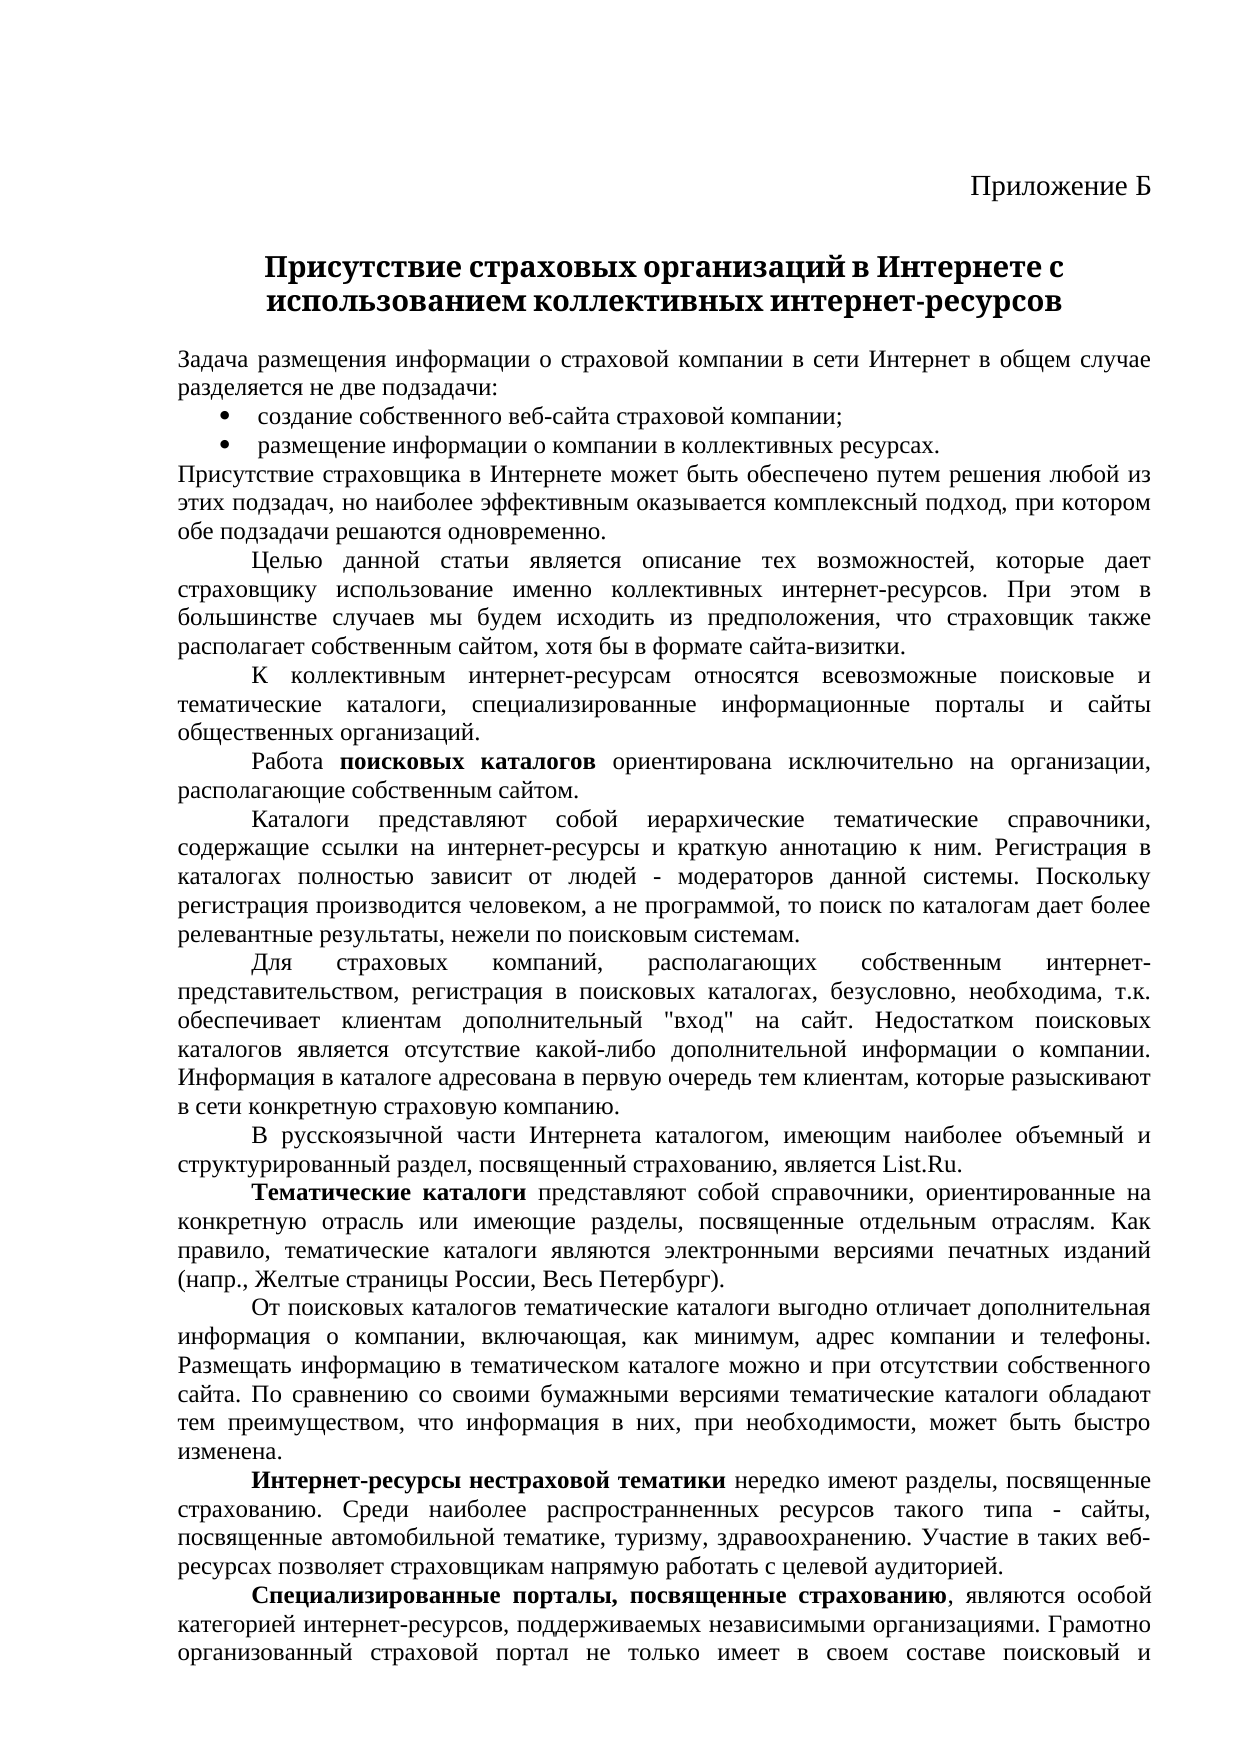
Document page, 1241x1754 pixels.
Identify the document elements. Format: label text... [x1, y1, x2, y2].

text Тематические каталоги представляют собой справочники, ориентированные на конкретную отрасль или имеющие разделы, посвященные отдельным отраслям. Как правило, тематические каталоги являются электронными версиями печатных изданий (напр., Желтые страницы России, Весь Петербург). [177, 1177, 1152, 1292]
text Присутствие страховщика в Интернете может быть обеспечено путем решения любой из этих подзадач, но наиболее эффективным оказывается комплексный подход, при котором обе подзадачи решаются одновременно. [177, 459, 1152, 545]
text К коллективным интернет-ресурсам относятся всевозможные поисковые и тематические каталоги, специализированные информационные порталы и сайты общественных организаций. [177, 660, 1152, 746]
text Для страховых компаний, располагающих собственным интернет-представительством, регистрация в поисковых каталогах, безусловно, необходима, т.к. обеспечивает клиентам дополнительный "вход" на сайт. Недостатком поисковых каталогов является отсутствие какой-либо дополнительной информации о компании. Информация в каталоге адресована в первую очередь тем клиентам, которые разыскивают в сети конкретную страховую компанию. [177, 947, 1152, 1120]
text Каталоги представляют собой иерархические тематические справочники, содержащие ссылки на интернет-ресурсы и краткую аннотацию к ним. Регистрация в каталогах полностью зависит от людей - модераторов данной системы. Поскольку регистрация производится человеком, а не программой, то поиск по каталогам дает более релевантные результаты, нежели по поисковым системам. [177, 804, 1152, 947]
text Целью данной статьи является описание тех возможностей, которые дает страховщику использование именно коллективных интернет-ресурсов. При этом в большинстве случаев мы будем исходить из предположения, что страховщик также располагает собственным сайтом, хотя бы в формате сайта-визитки. [177, 545, 1152, 660]
text Интернет-ресурсы нестраховой тематики нередко имеют разделы, посвященные страхованию. Среди наиболее распространненных ресурсов такого типа - сайты, посвященные автомобильной тематике, туризму, здравоохранению. Участие в таких веб-ресурсах позволяет страховщикам напрямую работать с целевой аудиторией. [177, 1465, 1152, 1580]
subtitle Присутствие страховых организаций в Интернете с использованием коллективных интернет-ресурсов [177, 252, 1152, 319]
text Задача размещения информации о страховой компании в сети Интернет в общем случае разделяется не две подзадачи: [177, 344, 1152, 401]
subtitle Приложение Б [177, 168, 1152, 202]
text Работа поисковых каталогов ориентирована исключительно на организации, располагающие собственным сайтом. [177, 746, 1152, 804]
text От поисковых каталогов тематические каталоги выгодно отличает дополнительная информация о компании, включающая, как минимум, адрес компании и телефоны. Размещать информацию в тематическом каталоге можно и при отсутствии собственного сайта. По сравнению со своими бумажными версиями тематические каталоги обладают тем преимуществом, что информация в них, при необходимости, может быть быстро изменена. [177, 1292, 1152, 1465]
text создание собственного веб-сайта страховой компании; [220, 401, 1152, 430]
text В русскоязычной части Интернета каталогом, имеющим наиболее объемный и структурированный раздел, посвященный страхованию, является List.Ru. [177, 1120, 1152, 1177]
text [177, 1580, 1152, 1666]
text размещение информации о компании в коллективных ресурсах. [220, 430, 1152, 459]
